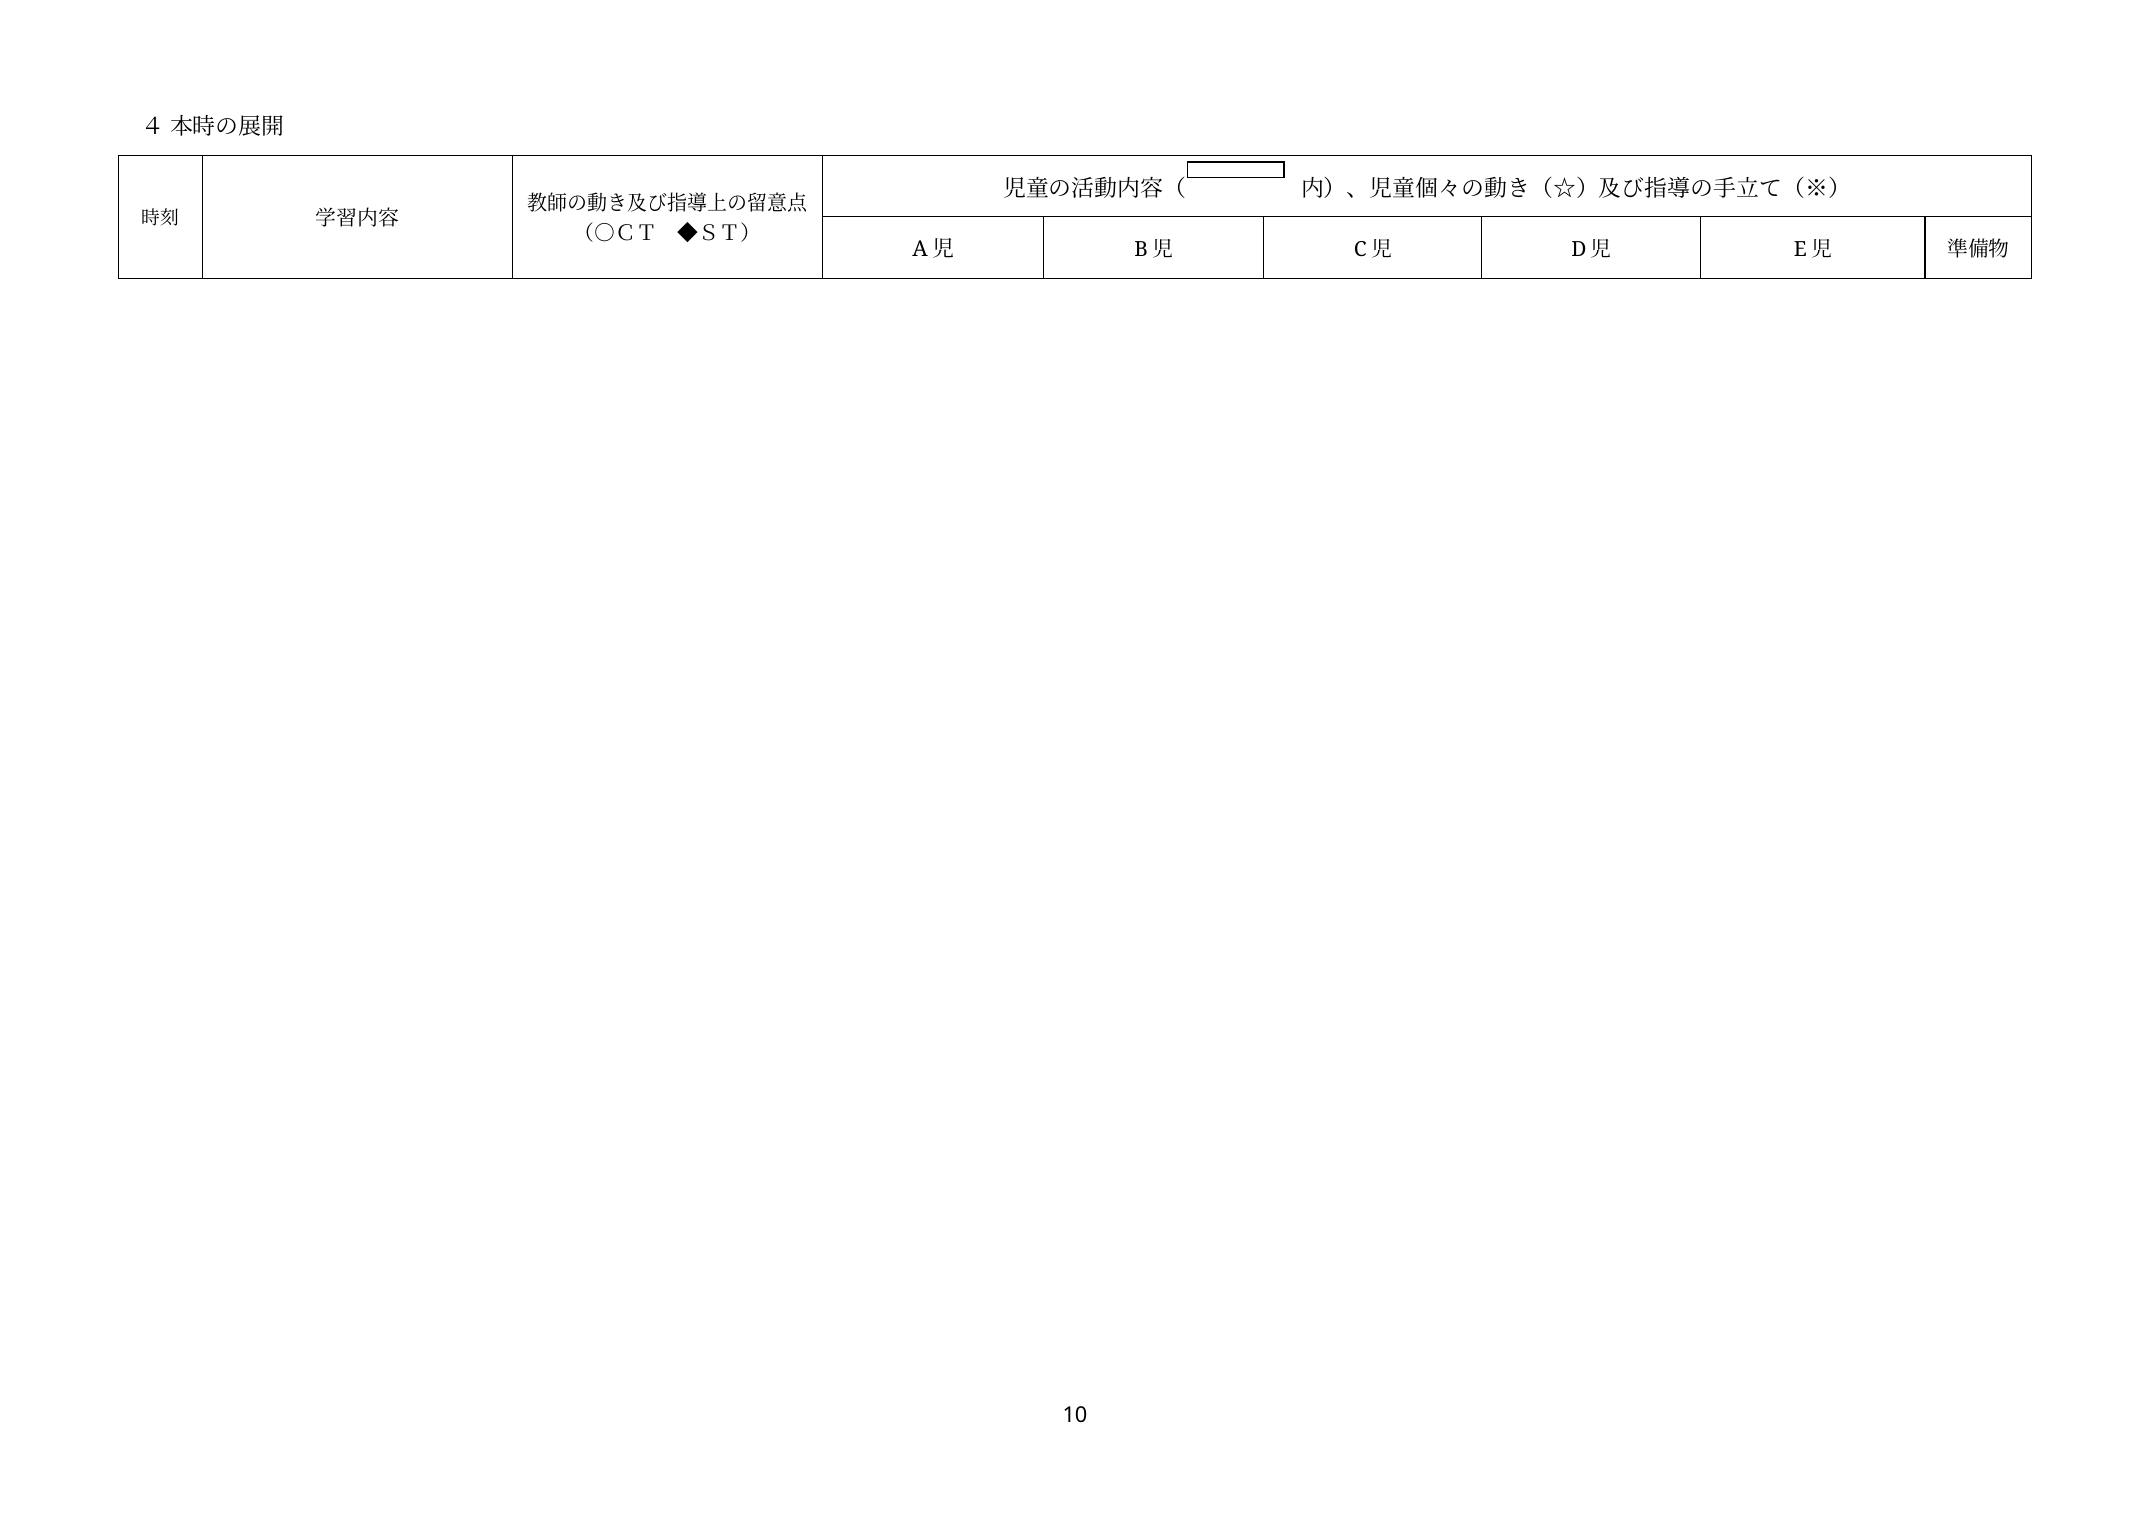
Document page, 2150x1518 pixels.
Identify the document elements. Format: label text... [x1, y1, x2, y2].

table_header 時刻 [119, 156, 202, 278]
table_cell 準備物 [1926, 217, 2031, 278]
table_header 児童の活動内容（ 内）、児童個々の動き（☆）及び指導の手立て（※） [823, 156, 2031, 216]
table_cell D児 [1482, 217, 1700, 278]
table_cell A児 [823, 217, 1043, 278]
text ４ 本時の展開 [118, 94, 1988, 155]
table_cell E児 [1701, 217, 1924, 278]
table_header 学習内容 [203, 156, 512, 278]
table_cell C児 [1264, 217, 1481, 278]
table_header 教師の動き及び指導上の留意点 （○ＣＴ ◆ＳＴ） [513, 156, 822, 278]
table_cell B児 [1044, 217, 1263, 278]
